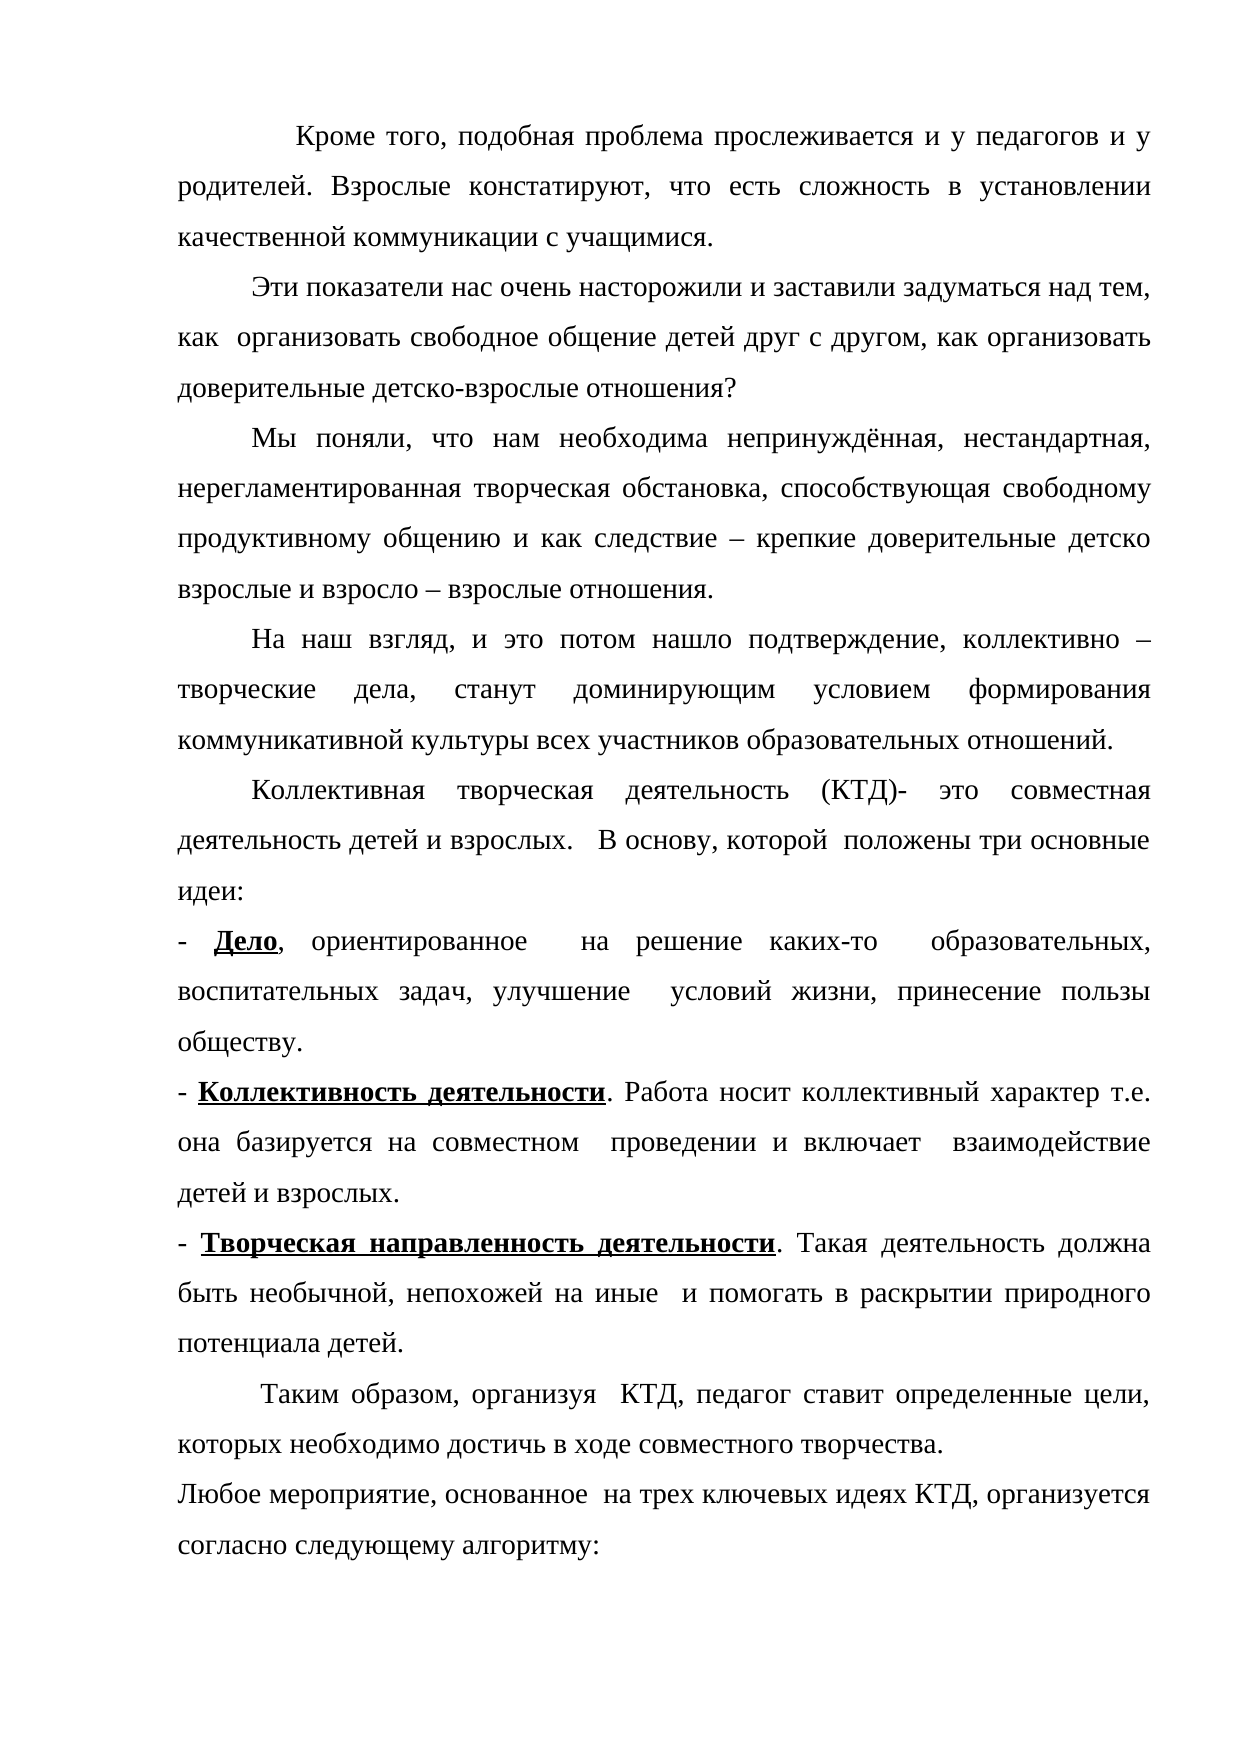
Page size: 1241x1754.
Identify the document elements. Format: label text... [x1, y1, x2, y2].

text Эти показатели нас очень насторожили и заставили задуматься над тем, как организовать свободное общение детей друг с другом, как организовать доверительные детско-взрослые отношения? [177, 269, 1152, 403]
text - Творческая направленность деятельности. Такая деятельность должна быть необычной, непохожей на иные и помогать в раскрытии природного потенциала детей. [177, 1225, 1152, 1359]
text Таким образом, организуя КТД, педагог ставит определенные цели, которых необходимо достичь в ходе совместного творчества. [177, 1376, 1152, 1460]
text Коллективная творческая деятельность (КТД)- это совместная деятельность детей и взрослых. В основу, которой положены три основные идеи: [177, 772, 1152, 906]
text Мы поняли, что нам необходима непринуждённая, нестандартная, нерегламентированная творческая обстановка, способствующая свободному продуктивному общению и как следствие – крепкие доверительные детско взрослые и взросло – взрослые отношения. [177, 420, 1152, 604]
text Любое мероприятие, основанное на трех ключевых идеях КТД, организуется согласно следующему алгоритму: [177, 1477, 1152, 1560]
text - Коллективность деятельности. Работа носит коллективный характер т.е. она базируется на совместном проведении и включает взаимодействие детей и взрослых. [177, 1074, 1152, 1208]
text - Дело, ориентированное на решение каких-то образовательных, воспитательных задач, улучшение условий жизни, принесение пользы обществу. [177, 923, 1152, 1057]
text На наш взгляд, и это потом нашло подтверждение, коллективно – творческие дела, станут доминирующим условием формирования коммуникативной культуры всех участников образовательных отношений. [177, 621, 1152, 755]
text Кроме того, подобная проблема прослеживается и у педагогов и у родителей. Взрослые констатируют, что есть сложность в установлении качественной коммуникации с учащимися. [177, 118, 1152, 252]
